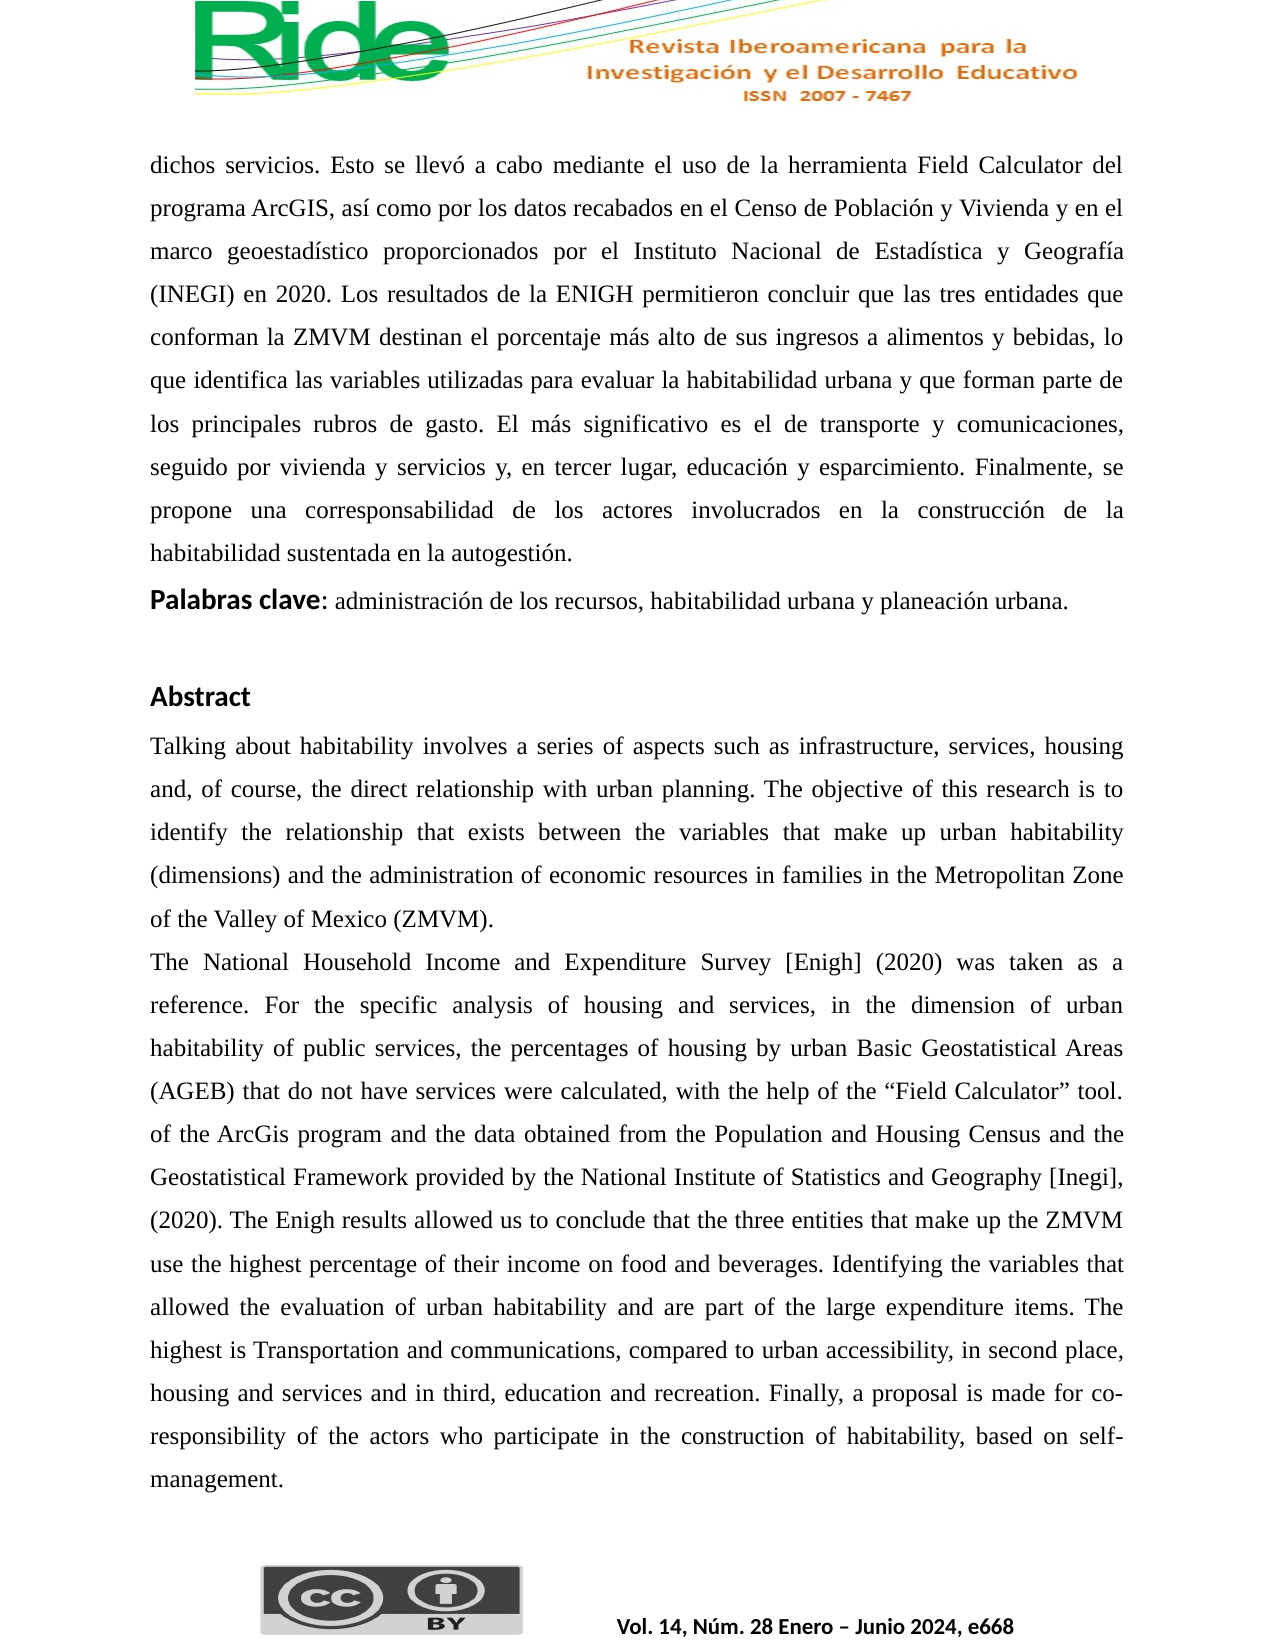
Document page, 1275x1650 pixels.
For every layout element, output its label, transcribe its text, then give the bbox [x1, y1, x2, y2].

text Abstract [150, 678, 1125, 713]
text Talking about habitability involves a series of aspects such as infrastructure, services, housing and, of course, the direct relationship with urban planning. The objective of this research is to identify the relationship that exists between the variables that make up urban habitability (dimensions) and the administration of economic resources in families in the Metropolitan Zone of the Valley of Mexico (ZMVM). [150, 731, 1125, 932]
picture [260, 1565, 523, 1635]
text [150, 150, 1125, 567]
text Palabras clave: administración de los recursos, habitabilidad urbana y planeación urbana. [150, 581, 1125, 617]
picture [194, 0, 1081, 105]
text The National Household Income and Expenditure Survey [Enigh] (2020) was taken as a reference. For the specific analysis of housing and services, in the dimension of urban habitability of public services, the percentages of housing by urban Basic Geostatistical Areas (AGEB) that do not have services were calculated, with the help of the “Field Calculator” tool. of the ArcGis program and the data obtained from the Population and Housing Census and the Geostatistical Framework provided by the National Institute of Statistics and Geography [Inegi], (2020). The Enigh results allowed us to conclude that the three entities that make up the ZMVM use the highest percentage of their income on food and beverages. Identifying the variables that allowed the evaluation of urban habitability and are part of the large expenditure items. The highest is Transportation and communications, compared to urban accessibility, in second place, housing and services and in third, education and recreation. Finally, a proposal is made for co-responsibility of the actors who participate in the construction of habitability, based on self-management. [150, 947, 1125, 1493]
